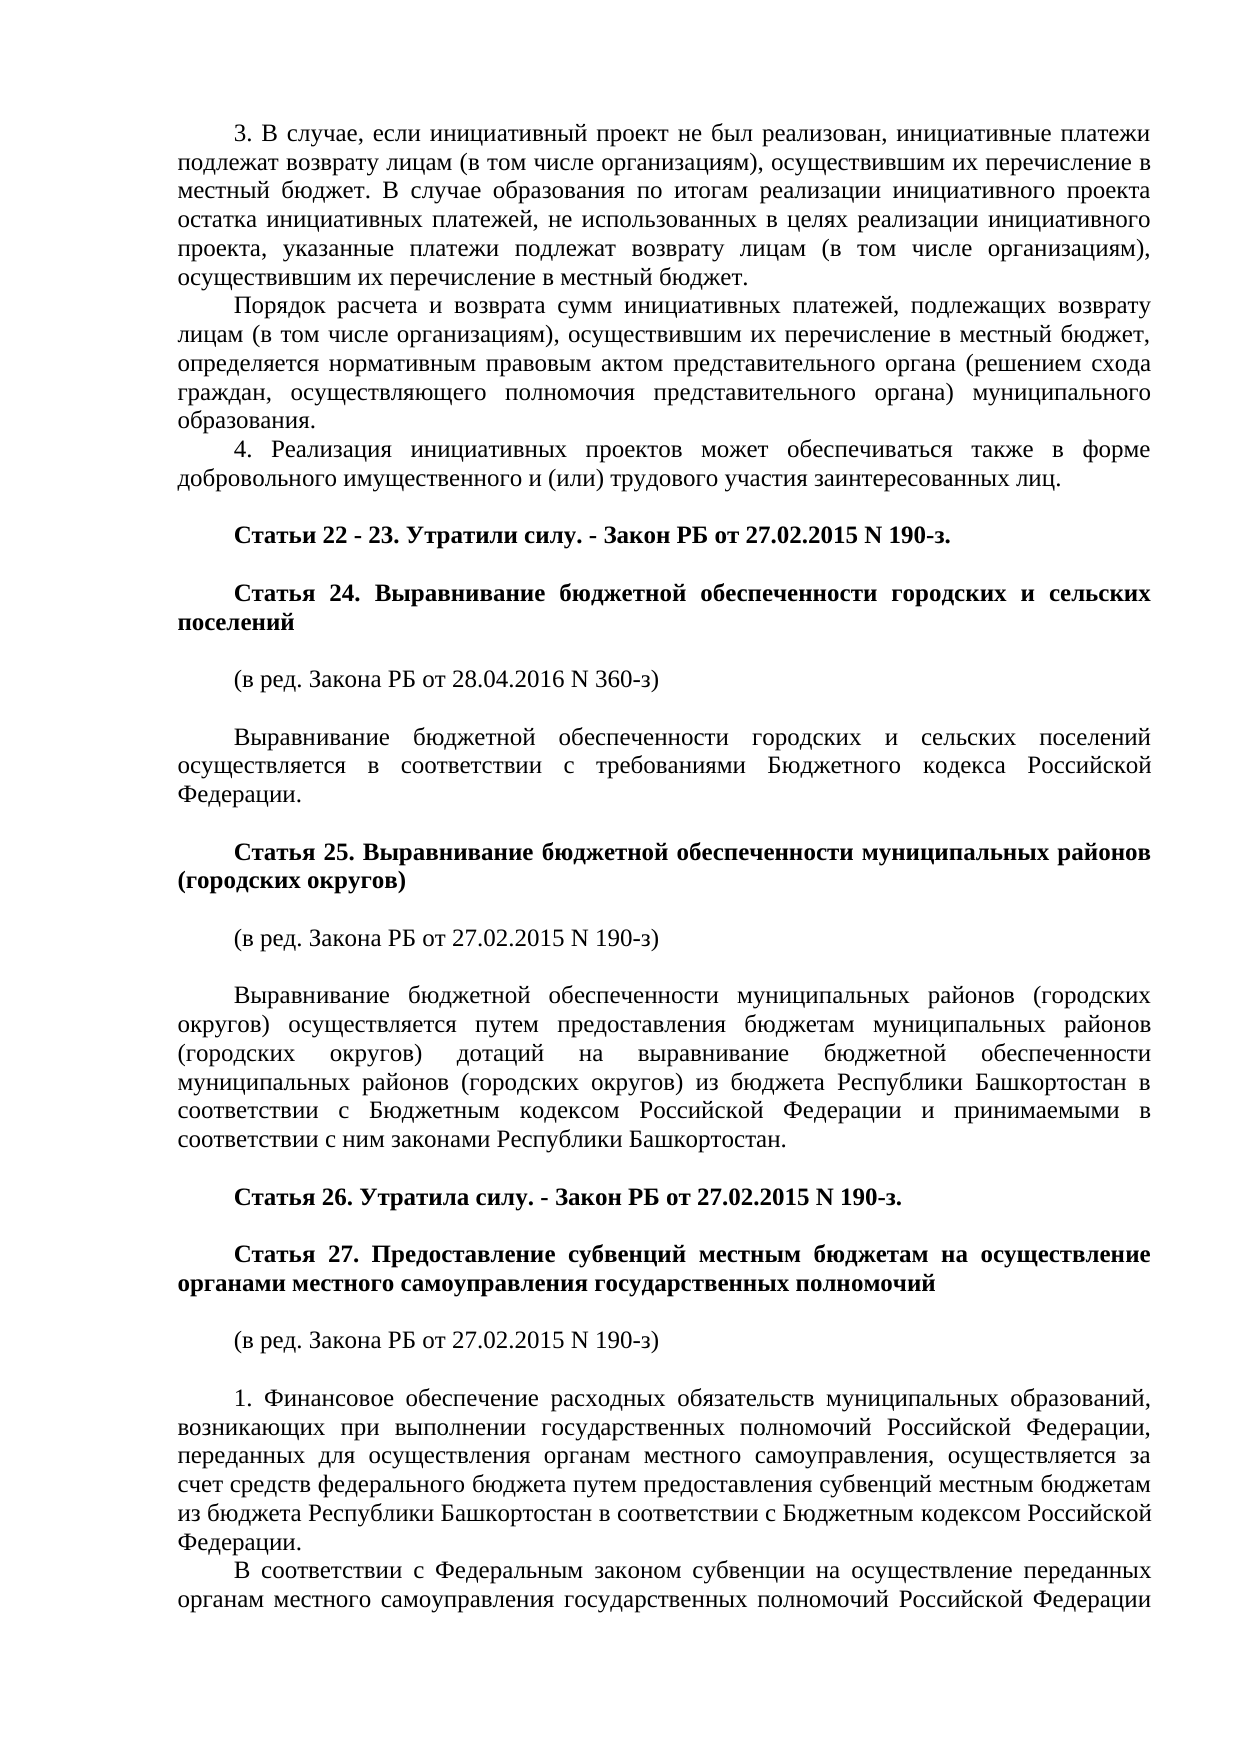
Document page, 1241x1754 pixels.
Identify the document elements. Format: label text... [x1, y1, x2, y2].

text (в ред. Закона РБ от 27.02.2015 N 190-з) [177, 1326, 1152, 1354]
text Порядок расчета и возврата сумм инициативных платежей, подлежащих возврату лицам (в том числе организациям), осуществившим их перечисление в местный бюджет, определяется нормативным правовым актом представительного органа (решением схода граждан, осуществляющего полномочия представительного органа) муниципального образования. [177, 291, 1152, 434]
text 1. Финансовое обеспечение расходных обязательств муниципальных образований, возникающих при выполнении государственных полномочий Российской Федерации, переданных для осуществления органам местного самоуправления, осуществляется за счет средств федерального бюджета путем предоставления субвенций местным бюджетам из бюджета Республики Башкортостан в соответствии с Бюджетным кодексом Российской Федерации. [177, 1383, 1152, 1556]
text Статья 24. Выравнивание бюджетной обеспеченности городских и сельских поселений [177, 578, 1152, 636]
text Выравнивание бюджетной обеспеченности муниципальных районов (городских округов) осуществляется путем предоставления бюджетам муниципальных районов (городских округов) дотаций на выравнивание бюджетной обеспеченности муниципальных районов (городских округов) из бюджета Республики Башкортостан в соответствии с Бюджетным кодексом Российской Федерации и принимаемыми в соответствии с ним законами Республики Башкортостан. [177, 981, 1152, 1153]
text Статьи 22 - 23. Утратили силу. - Закон РБ от 27.02.2015 N 190-з. [177, 521, 1152, 549]
text Статья 27. Предоставление субвенций местным бюджетам на осуществление органами местного самоуправления государственных полномочий [177, 1239, 1152, 1297]
text Выравнивание бюджетной обеспеченности городских и сельских поселений осуществляется в соответствии с требованиями Бюджетного кодекса Российской Федерации. [177, 722, 1152, 808]
text (в ред. Закона РБ от 27.02.2015 N 190-з) [177, 923, 1152, 952]
text 3. В случае, если инициативный проект не был реализован, инициативные платежи подлежат возврату лицам (в том числе организациям), осуществившим их перечисление в местный бюджет. В случае образования по итогам реализации инициативного проекта остатка инициативных платежей, не использованных в целях реализации инициативного проекта, указанные платежи подлежат возврату лицам (в том числе организациям), осуществившим их перечисление в местный бюджет. [177, 118, 1152, 291]
text (в ред. Закона РБ от 28.04.2016 N 360-з) [177, 664, 1152, 693]
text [177, 1556, 1152, 1613]
text Статья 26. Утратила силу. - Закон РБ от 27.02.2015 N 190-з. [177, 1182, 1152, 1211]
text 4. Реализация инициативных проектов может обеспечиваться также в форме добровольного имущественного и (или) трудового участия заинтересованных лиц. [177, 434, 1152, 492]
text Статья 25. Выравнивание бюджетной обеспеченности муниципальных районов (городских округов) [177, 837, 1152, 894]
